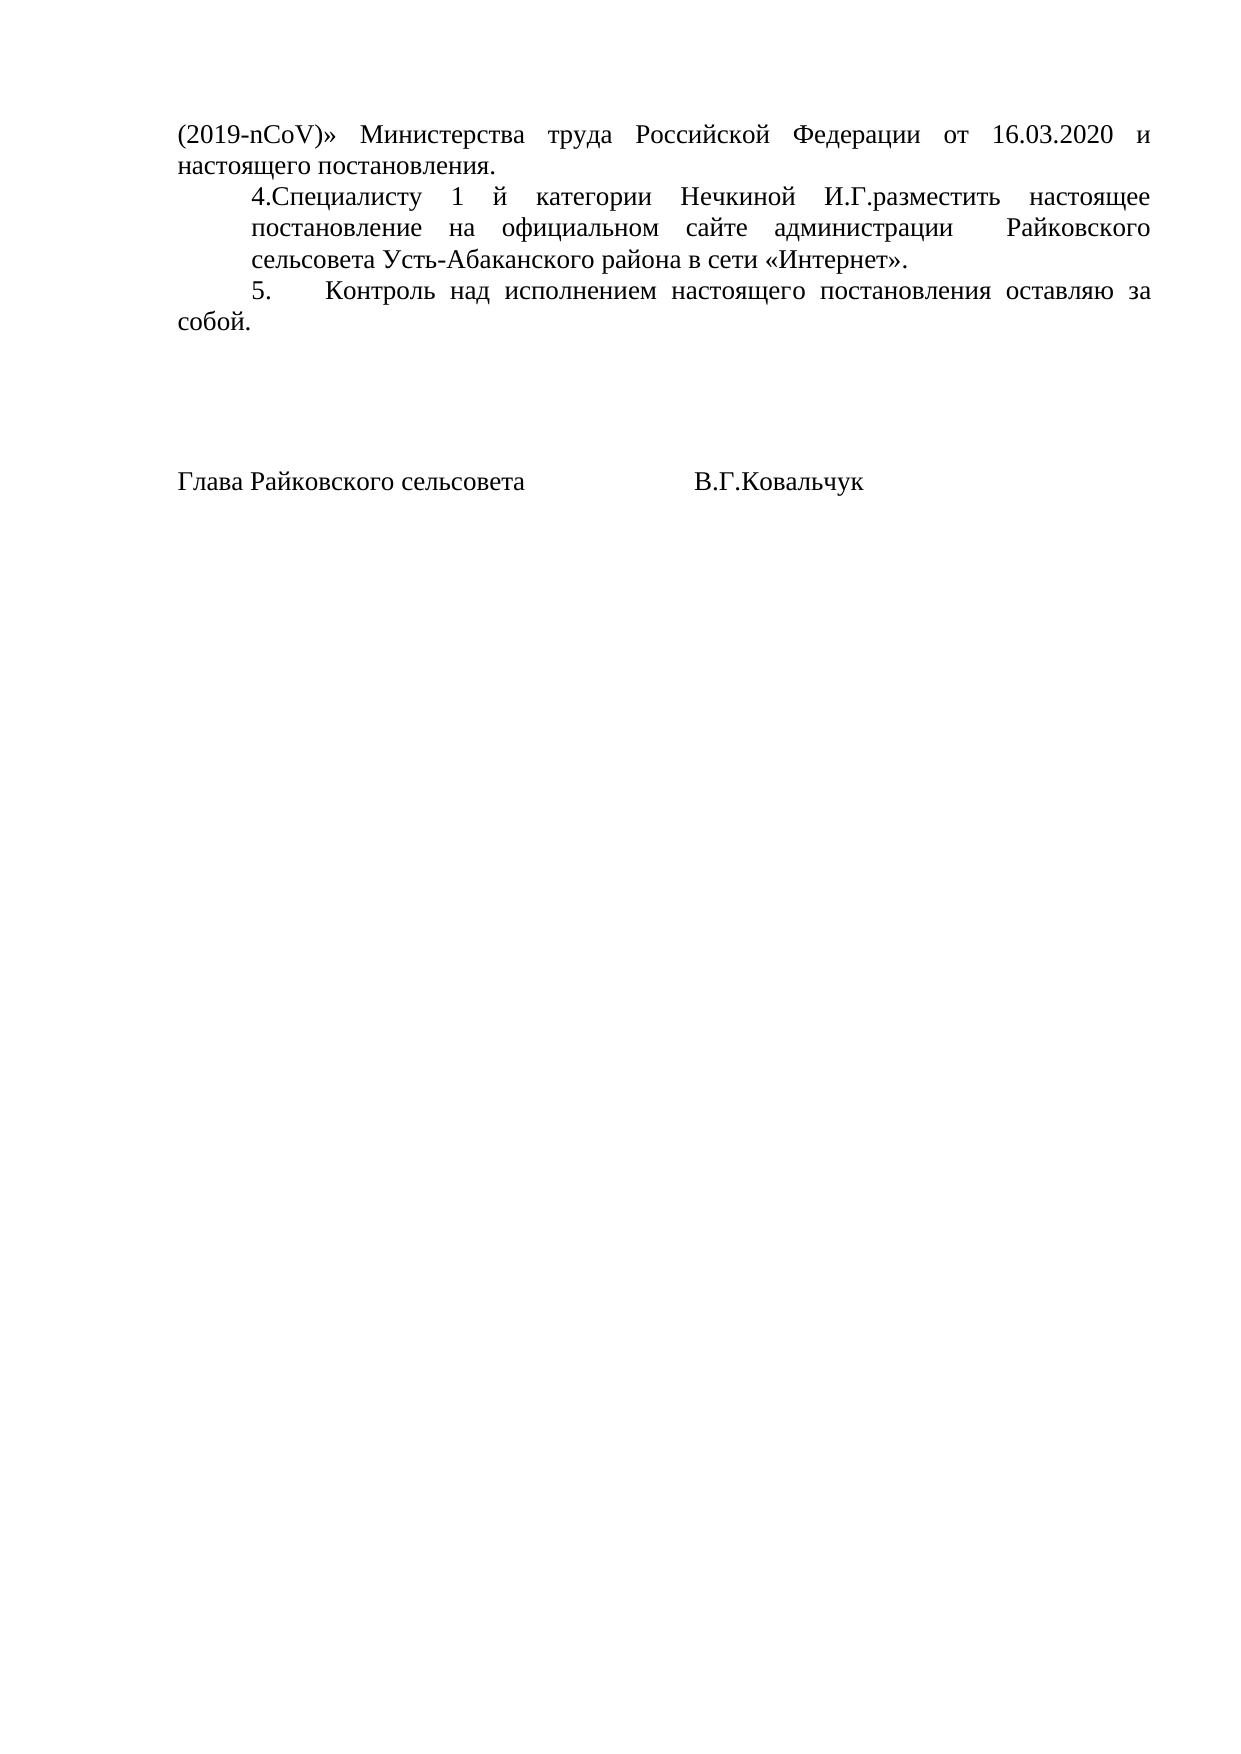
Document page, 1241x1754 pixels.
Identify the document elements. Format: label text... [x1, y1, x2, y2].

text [177, 118, 1152, 180]
text Глава Райковского сельсовета В.Г.Ковальчук [177, 465, 1152, 496]
list Контроль над исполнением настоящего постановления оставляю за собой. [177, 274, 1152, 336]
list 4.Специалисту 1 й категории Нечкиной И.Г.разместить настоящее постановление на официальном сайте администрации Райковского сельсовета Усть-Абаканского района в сети «Интернет». [251, 180, 1152, 274]
